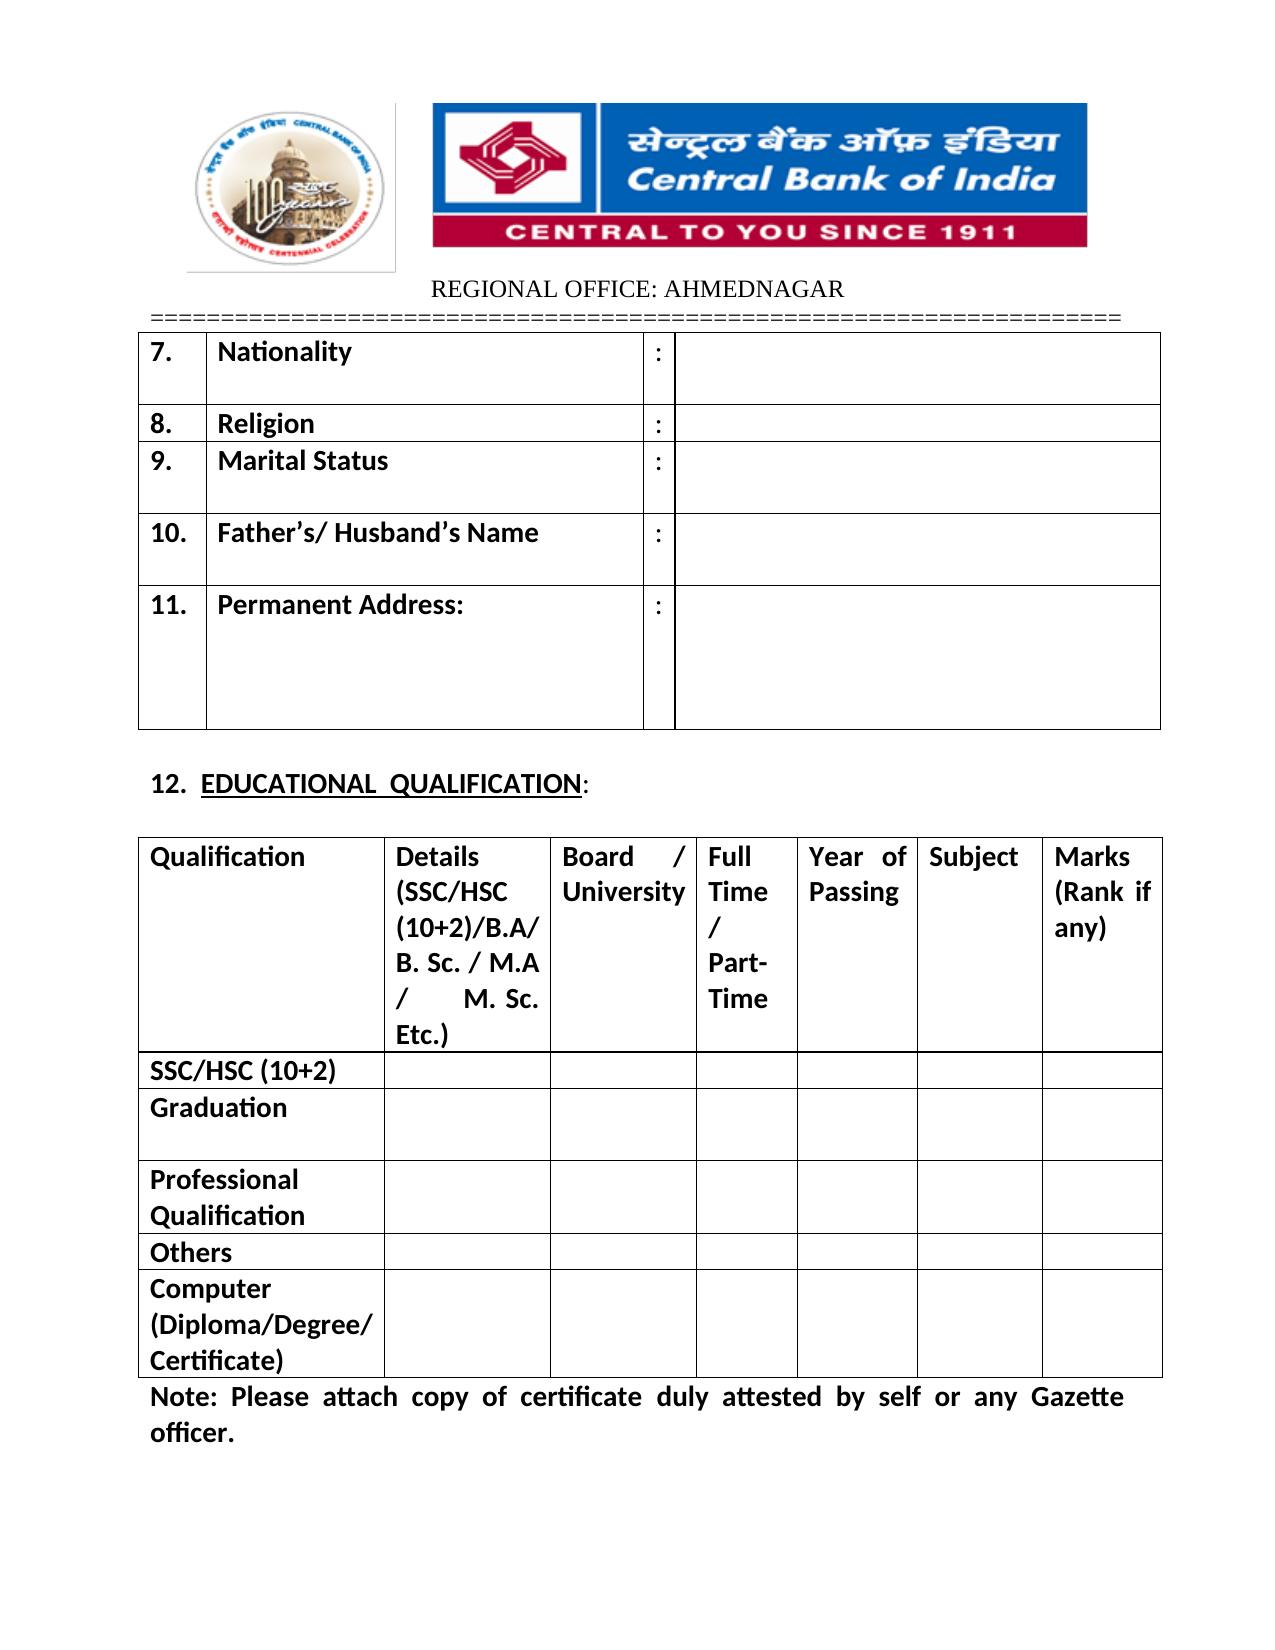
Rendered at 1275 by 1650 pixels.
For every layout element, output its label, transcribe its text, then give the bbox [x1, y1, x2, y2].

table_header Qualification [139, 838, 384, 1051]
table_cell SSC/HSC (10+2) [139, 1053, 384, 1088]
table_cell [551, 1089, 696, 1160]
table_header Details (SSC/HSC (10+2)/B.A/ B. Sc. / M.A / M. Sc. Etc.) [385, 838, 550, 1051]
table_cell 8. [139, 405, 206, 441]
table_header Subject [918, 838, 1042, 1051]
table_cell [697, 1234, 797, 1269]
table_cell [551, 1161, 696, 1233]
table_cell [676, 405, 1160, 441]
table_header Full Time / Part-Time [697, 838, 797, 1051]
table_cell Graduation [139, 1089, 384, 1160]
table_cell [385, 1053, 550, 1088]
picture [186, 103, 1089, 274]
table_cell [918, 1053, 1042, 1088]
table_cell [1043, 1053, 1162, 1088]
table_cell [1043, 1089, 1162, 1160]
table_cell [697, 1161, 797, 1233]
table_cell Father’s/ Husband’s Name [207, 514, 643, 585]
table_cell [798, 1234, 917, 1269]
table_cell 10. [139, 514, 206, 585]
table_cell [1043, 1234, 1162, 1269]
table_cell Computer (Diploma/Degree/ Certificate) [139, 1270, 384, 1377]
table_cell [918, 1270, 1042, 1377]
table_cell [551, 1053, 696, 1088]
table_cell [918, 1161, 1042, 1233]
table_cell [676, 586, 1160, 729]
table_cell [918, 1089, 1042, 1160]
table_cell Professional Qualification [139, 1161, 384, 1233]
table_cell Others [139, 1234, 384, 1269]
table_cell 9. [139, 442, 206, 513]
table_cell [798, 1053, 917, 1088]
table_cell [551, 1270, 696, 1377]
table_header Year of Passing [798, 838, 917, 1051]
table_cell [697, 1270, 797, 1377]
table_cell : [644, 333, 674, 404]
table_cell 11. [139, 586, 206, 729]
table_cell : [644, 514, 674, 585]
table_cell [676, 514, 1160, 585]
table_cell [676, 333, 1160, 404]
table_cell [385, 1161, 550, 1233]
text 12. EDUCATIONAL QUALIFICATION: [150, 765, 1125, 801]
table_cell : [644, 442, 674, 513]
table_cell [798, 1270, 917, 1377]
table_header Board / University [551, 838, 696, 1051]
table_header Marks (Rank if any) [1043, 838, 1162, 1051]
table_cell [918, 1234, 1042, 1269]
table_cell Marital Status [207, 442, 643, 513]
table_cell [1043, 1161, 1162, 1233]
table_cell Religion [207, 405, 643, 441]
table_cell [798, 1089, 917, 1160]
table_cell [551, 1234, 696, 1269]
table_cell Nationality [207, 333, 643, 404]
table_cell [385, 1234, 550, 1269]
table_cell : [644, 586, 674, 729]
table_cell 7. [139, 333, 206, 404]
table_cell [676, 442, 1160, 513]
table_cell : [644, 405, 674, 441]
table_cell [697, 1053, 797, 1088]
table_cell [798, 1161, 917, 1233]
text Note: Please attach copy of certificate duly attested by self or any Gazette officer. [150, 1378, 1125, 1449]
table_cell [697, 1089, 797, 1160]
table_cell [385, 1089, 550, 1160]
table_cell Permanent Address: [207, 586, 643, 729]
table_cell [385, 1270, 550, 1377]
table_cell [1043, 1270, 1162, 1377]
